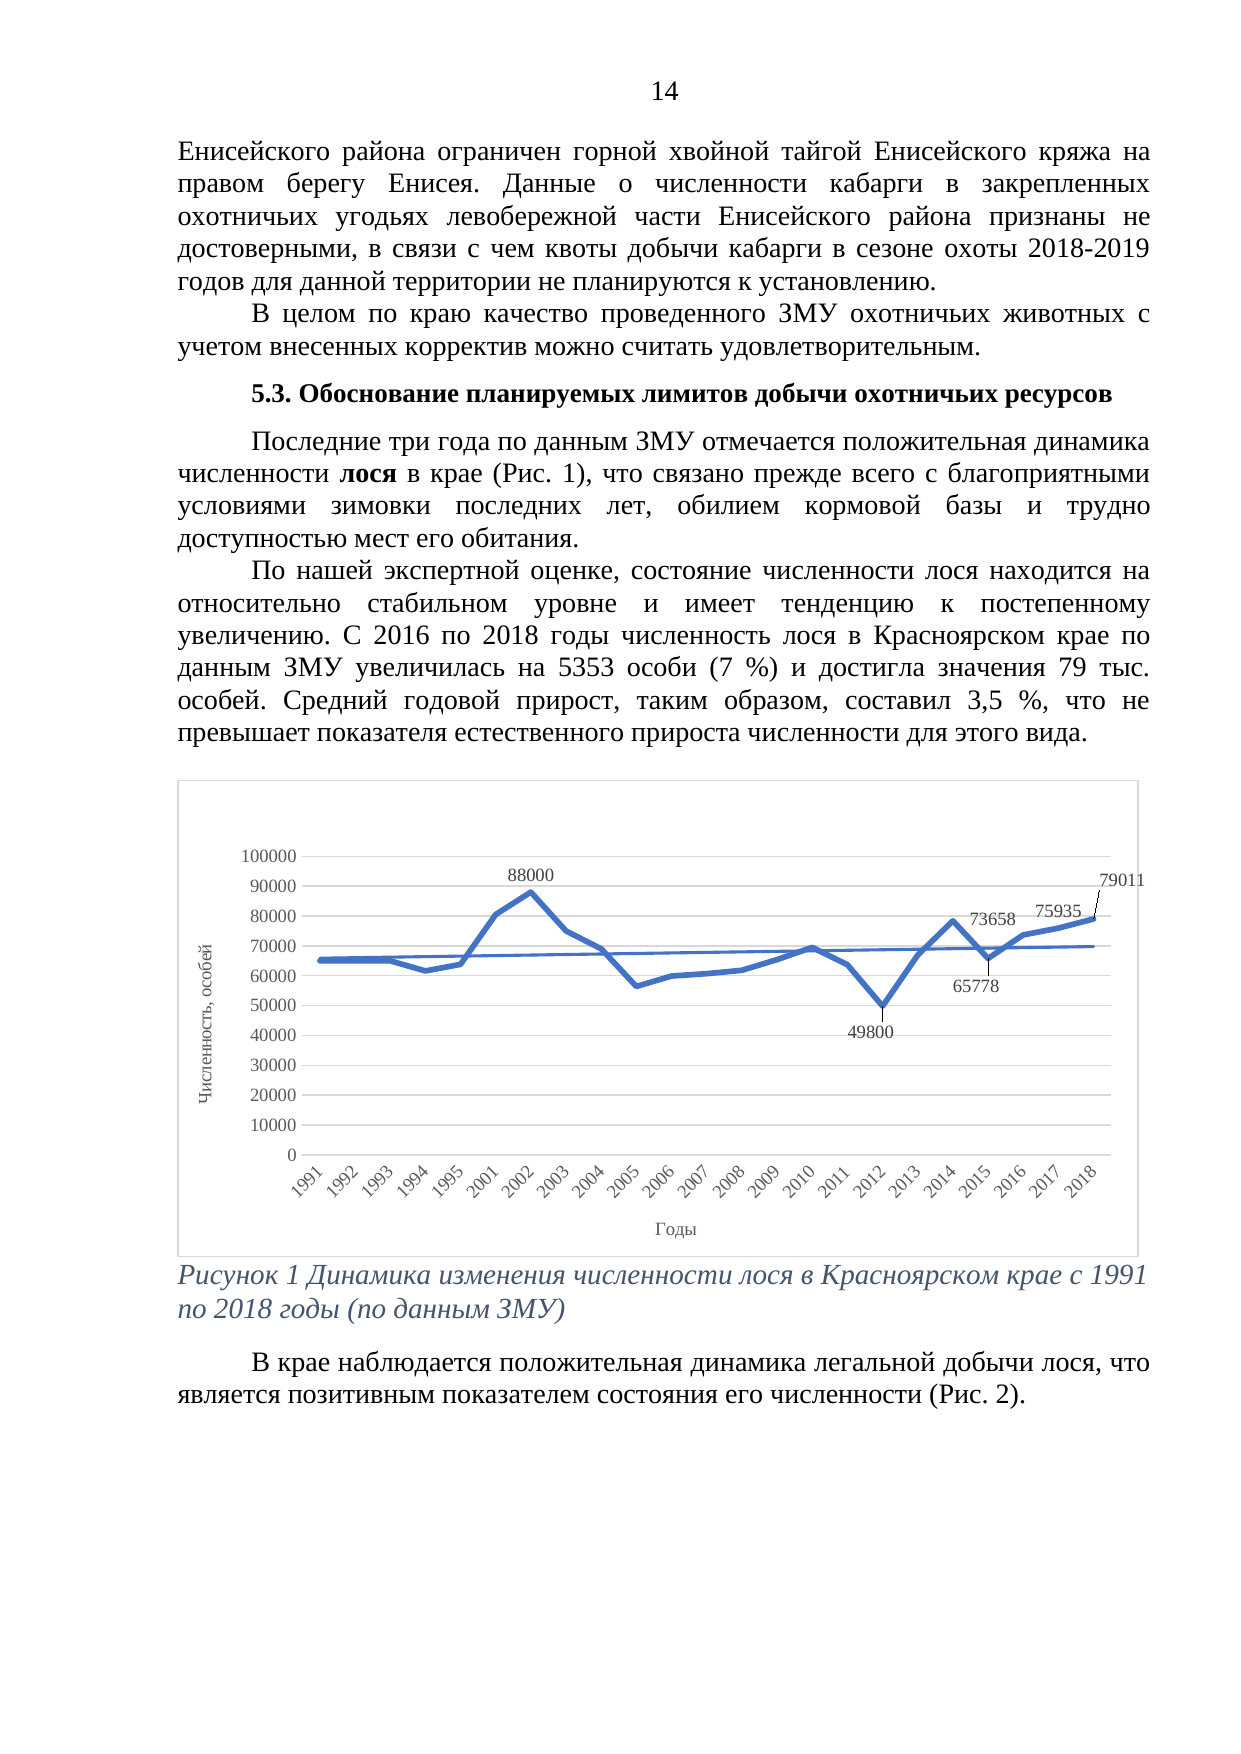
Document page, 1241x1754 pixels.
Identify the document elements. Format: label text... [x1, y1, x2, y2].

text По нашей экспертной оценке, состояние численности лося находится на относительно стабильном уровне и имеет тенденцию к постепенному увеличению. С 2016 по 2018 годы численность лося в Красноярском крае по данным ЗМУ увеличилась на 5353 особи (7 %) и достигла значения 79 тыс. особей. Средний годовой прирост, таким образом, составил 3,5 %, что не превышает показателя естественного прироста численности для этого вида. [177, 553, 1152, 748]
text В крае наблюдается положительная динамика легальной добычи лося, что является позитивным показателем состояния его численности (Рис. 2). [177, 1345, 1152, 1410]
subtitle 5.3. Обоснование планируемых лимитов добычи охотничьих ресурсов [251, 378, 1152, 409]
text Последние три года по данным ЗМУ отмечается положительная динамика численности лося в крае (Рис. 1), что связано прежде всего с благоприятными условиями зимовки последних лет, обилием кормовой базы и трудно доступностью мест его обитания. [177, 424, 1152, 553]
text В целом по краю качество проведенного ЗМУ охотничьих животных с учетом внесенных корректив можно считать удовлетворительным. [177, 296, 1152, 361]
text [177, 134, 1152, 296]
text Рисунок 1 Динамика изменения численности лося в Красноярском крае с 1991 по 2018 годы (по данным ЗМУ) [177, 1257, 1152, 1324]
